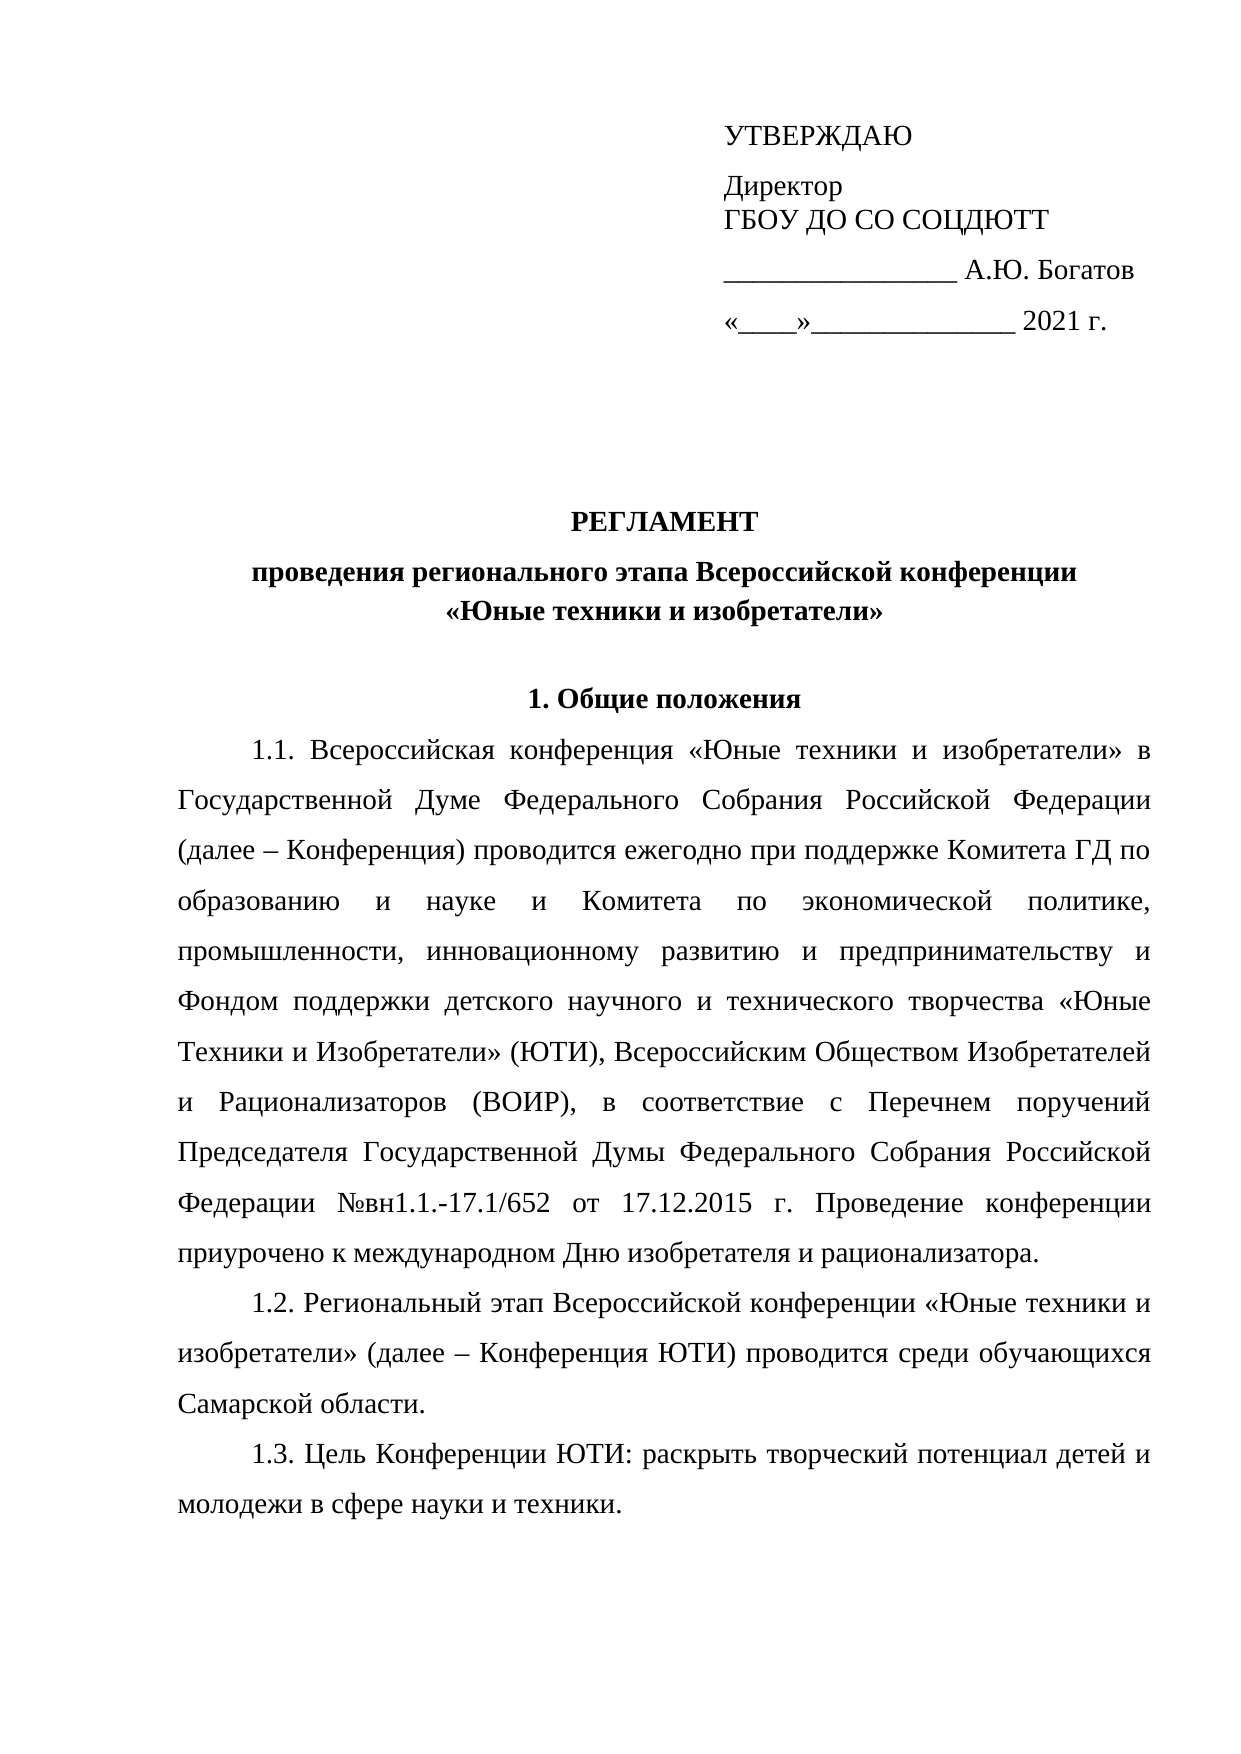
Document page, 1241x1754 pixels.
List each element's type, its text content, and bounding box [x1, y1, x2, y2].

text «____»______________ 2021 г. [723, 303, 1152, 336]
text ГБОУ ДО СО СОЦДЮТТ [723, 202, 1152, 236]
text РЕГЛАМЕНТ [177, 504, 1152, 537]
text ________________ А.Ю. Богатов [723, 252, 1152, 286]
text проведения регионального этапа Всероссийской конференции [177, 554, 1152, 588]
text 1.3. Цель Конференции ЮТИ: раскрыть творческий потенциал детей и молодежи в сфере науки и техники. [177, 1436, 1152, 1520]
text «Юные техники и изобретатели» [177, 593, 1152, 626]
text УТВЕРЖДАЮ [723, 118, 1152, 152]
text 1. Общие положения [177, 682, 1152, 715]
text 1.2. Региональный этап Всероссийской конференции «Юные техники и изобретатели» (далее – Конференция ЮТИ) проводится среди обучающихся Самарской области. [177, 1285, 1152, 1419]
text 1.1. Всероссийская конференция «Юные техники и изобретатели» в Государственной Думе Федерального Собрания Российской Федерации (далее – Конференция) проводится ежегодно при поддержке Комитета ГД по образованию и науке и Комитета по экономической политике, промышленности, инновационному развитию и предпринимательству и Фондом поддержки детского научного и технического творчества «Юные Техники и Изобретатели» (ЮТИ), Всероссийским Обществом Изобретателей и Рационализаторов (ВОИР), в соответствие с Перечнем поручений Председателя Государственной Думы Федерального Собрания Российской Федерации №вн1.1.-17.1/652 от 17.12.2015 г. Проведение конференции приурочено к международном Дню изобретателя и рационализатора. [177, 732, 1152, 1268]
text Директор [723, 168, 1152, 202]
